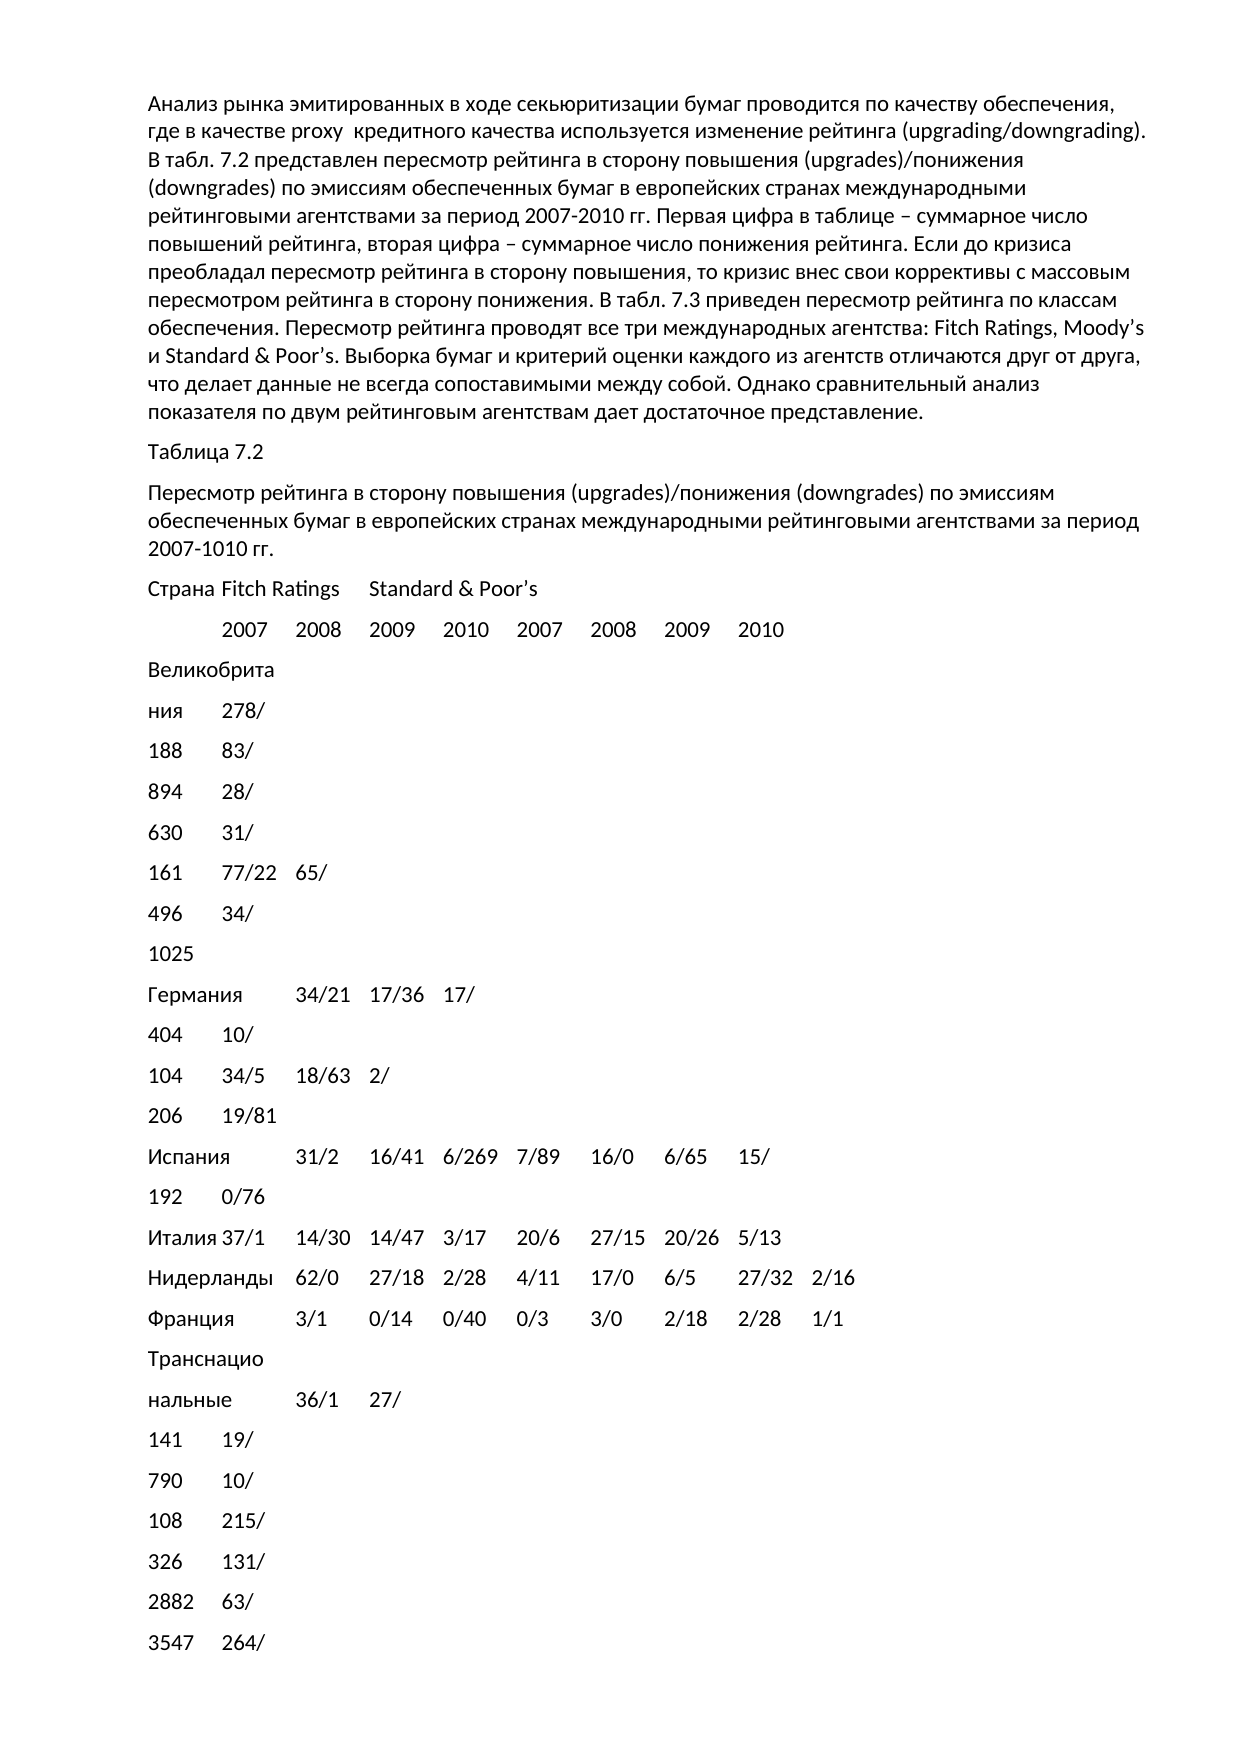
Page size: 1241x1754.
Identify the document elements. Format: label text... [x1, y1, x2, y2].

text ния 278/ [148, 696, 1152, 724]
text 161 77/22 65/ [148, 858, 1152, 886]
text Транснацио [148, 1344, 1152, 1372]
text Таблица 7.2 [148, 437, 1152, 465]
text Нидерланды 62/0 27/18 2/28 4/11 17/0 6/5 27/32 2/16 [148, 1263, 1152, 1291]
text 894 28/ [148, 777, 1152, 805]
text 192 0/76 [148, 1182, 1152, 1210]
text 496 34/ [148, 899, 1152, 927]
text Страна Fitch Ratings Standard & Poor’s [148, 574, 1152, 602]
text Анализ рынка эмитированных в ходе секьюритизации бумаг проводится по качеству обеспечения, где в качестве proxy кредитного качества используется изменение рейтинга (upgrading/downgrading). В табл. 7.2 представлен пересмотр рейтинга в сторону повышения (upgrades)/понижения (downgrades) по эмиссиям обеспеченных бумаг в европейских странах международными рейтинговыми агентствами за период 2007-2010 гг. Первая цифра в таблице – суммарное число повышений рейтинга, вторая цифра – суммарное число понижения рейтинга. Если до кризиса преобладал пересмотр рейтинга в сторону повышения, то кризис внес свои коррективы с массовым пересмотром рейтинга в сторону понижения. В табл. 7.3 приведен пересмотр рейтинга по классам обеспечения. Пересмотр рейтинга проводят все три международных агентства: Fitch Ratings, Moody’s и Standard & Poor’s. Выборка бумаг и критерий оценки каждого из агентств отличаются друг от друга, что делает данные не всегда сопоставимыми между собой. Однако сравнительный анализ показателя по двум рейтинговым агентствам дает достаточное представление. [148, 89, 1152, 425]
text Италия 37/1 14/30 14/47 3/17 20/6 27/15 20/26 5/13 [148, 1223, 1152, 1251]
text 3547 264/ [148, 1628, 1152, 1656]
text 104 34/5 18/63 2/ [148, 1061, 1152, 1089]
text 108 215/ [148, 1506, 1152, 1534]
text 206 19/81 [148, 1101, 1152, 1129]
text 630 31/ [148, 818, 1152, 846]
text 790 10/ [148, 1466, 1152, 1494]
text 188 83/ [148, 737, 1152, 764]
text Пересмотр рейтинга в сторону повышения (upgrades)/понижения (downgrades) по эмиссиям обеспеченных бумаг в европейских странах международными рейтинговыми агентствами за период 2007-1010 гг. [148, 478, 1152, 562]
text Великобрита [148, 656, 1152, 683]
text Испания 31/2 16/41 6/269 7/89 16/0 6/65 15/ [148, 1142, 1152, 1170]
text 2007 2008 2009 2010 2007 2008 2009 2010 [148, 615, 1152, 643]
text Германия 34/21 17/36 17/ [148, 980, 1152, 1008]
text Франция 3/1 0/14 0/40 0/3 3/0 2/18 2/28 1/1 [148, 1304, 1152, 1332]
text 1025 [148, 939, 1152, 967]
text 404 10/ [148, 1020, 1152, 1048]
text 2882 63/ [148, 1587, 1152, 1616]
text 326 131/ [148, 1547, 1152, 1575]
text 141 19/ [148, 1425, 1152, 1453]
text нальные 36/1 27/ [148, 1385, 1152, 1413]
